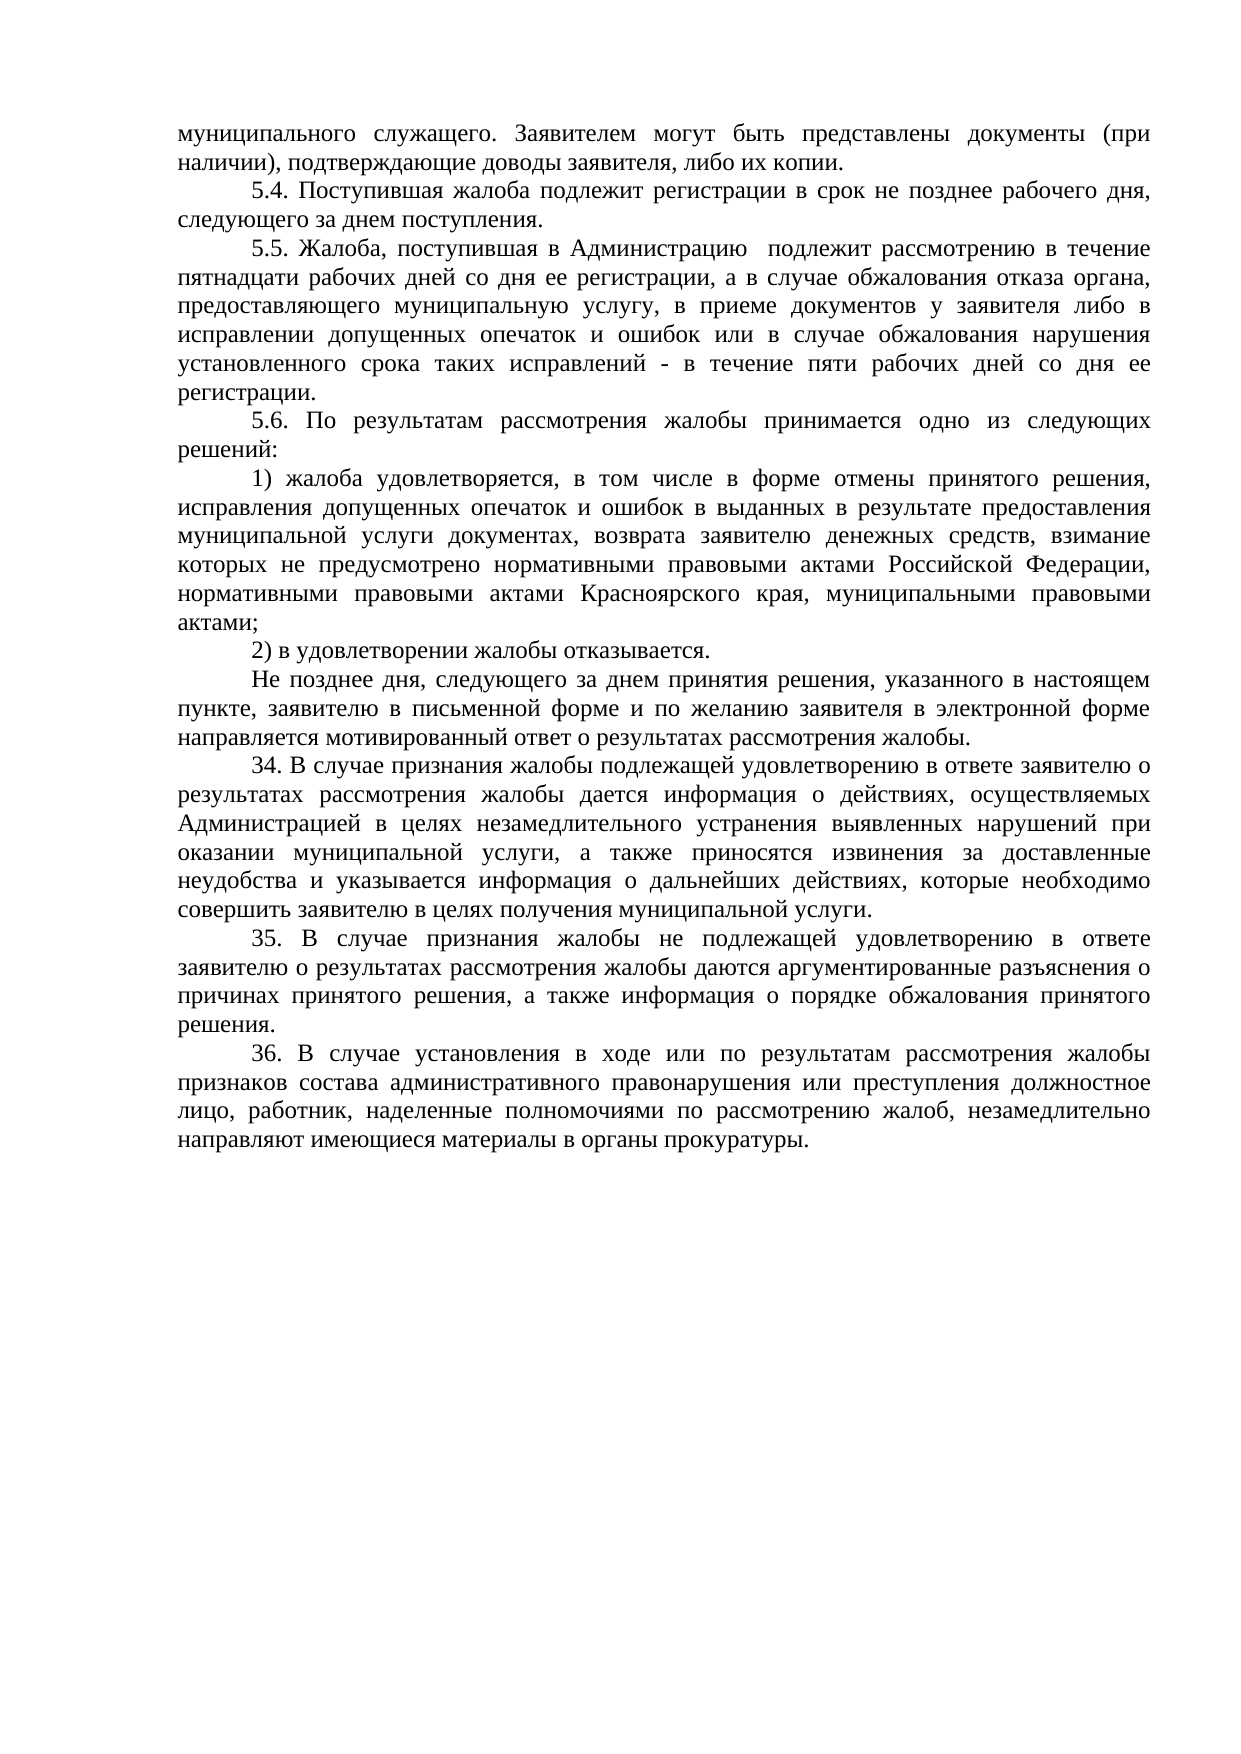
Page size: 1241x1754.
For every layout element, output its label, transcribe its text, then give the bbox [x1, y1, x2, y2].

text 5.6. По результатам рассмотрения жалобы принимается одно из следующих решений: [177, 406, 1152, 463]
text 5.5. Жалоба, поступившая в Администрацию подлежит рассмотрению в течение пятнадцати рабочих дней со дня ее регистрации, а в случае обжалования отказа органа, предоставляющего муниципальную услугу, в приеме документов у заявителя либо в исправлении допущенных опечаток и ошибок или в случае обжалования нарушения установленного срока таких исправлений - в течение пяти рабочих дней со дня ее регистрации. [177, 233, 1152, 406]
text Не позднее дня, следующего за днем принятия решения, указанного в настоящем пункте, заявителю в письменной форме и по желанию заявителя в электронной форме направляется мотивированный ответ о результатах рассмотрения жалобы. [177, 664, 1152, 751]
text 1) жалоба удовлетворяется, в том числе в форме отмены принятого решения, исправления допущенных опечаток и ошибок в выданных в результате предоставления муниципальной услуги документах, возврата заявителю денежных средств, взимание которых не предусмотрено нормативными правовыми актами Российской Федерации, нормативными правовыми актами Красноярского края, муниципальными правовыми актами; [177, 463, 1152, 636]
text 2) в удовлетворении жалобы отказывается. [177, 636, 1152, 664]
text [177, 118, 1152, 176]
text 35. В случае признания жалобы не подлежащей удовлетворению в ответе заявителю о результатах рассмотрения жалобы даются аргументированные разъяснения о причинах принятого решения, а также информация о порядке обжалования принятого решения. [177, 923, 1152, 1038]
text 36. В случае установления в ходе или по результатам рассмотрения жалобы признаков состава административного правонарушения или преступления должностное лицо, работник, наделенные полномочиями по рассмотрению жалоб, незамедлительно направляют имеющиеся материалы в органы прокуратуры. [177, 1038, 1152, 1153]
text 34. В случае признания жалобы подлежащей удовлетворению в ответе заявителю о результатах рассмотрения жалобы дается информация о действиях, осуществляемых Администрацией в целях незамедлительного устранения выявленных нарушений при оказании муниципальной услуги, а также приносятся извинения за доставленные неудобства и указывается информация о дальнейших действиях, которые необходимо совершить заявителю в целях получения муниципальной услуги. [177, 751, 1152, 923]
text 5.4. Поступившая жалоба подлежит регистрации в срок не позднее рабочего дня, следующего за днем поступления. [177, 176, 1152, 233]
